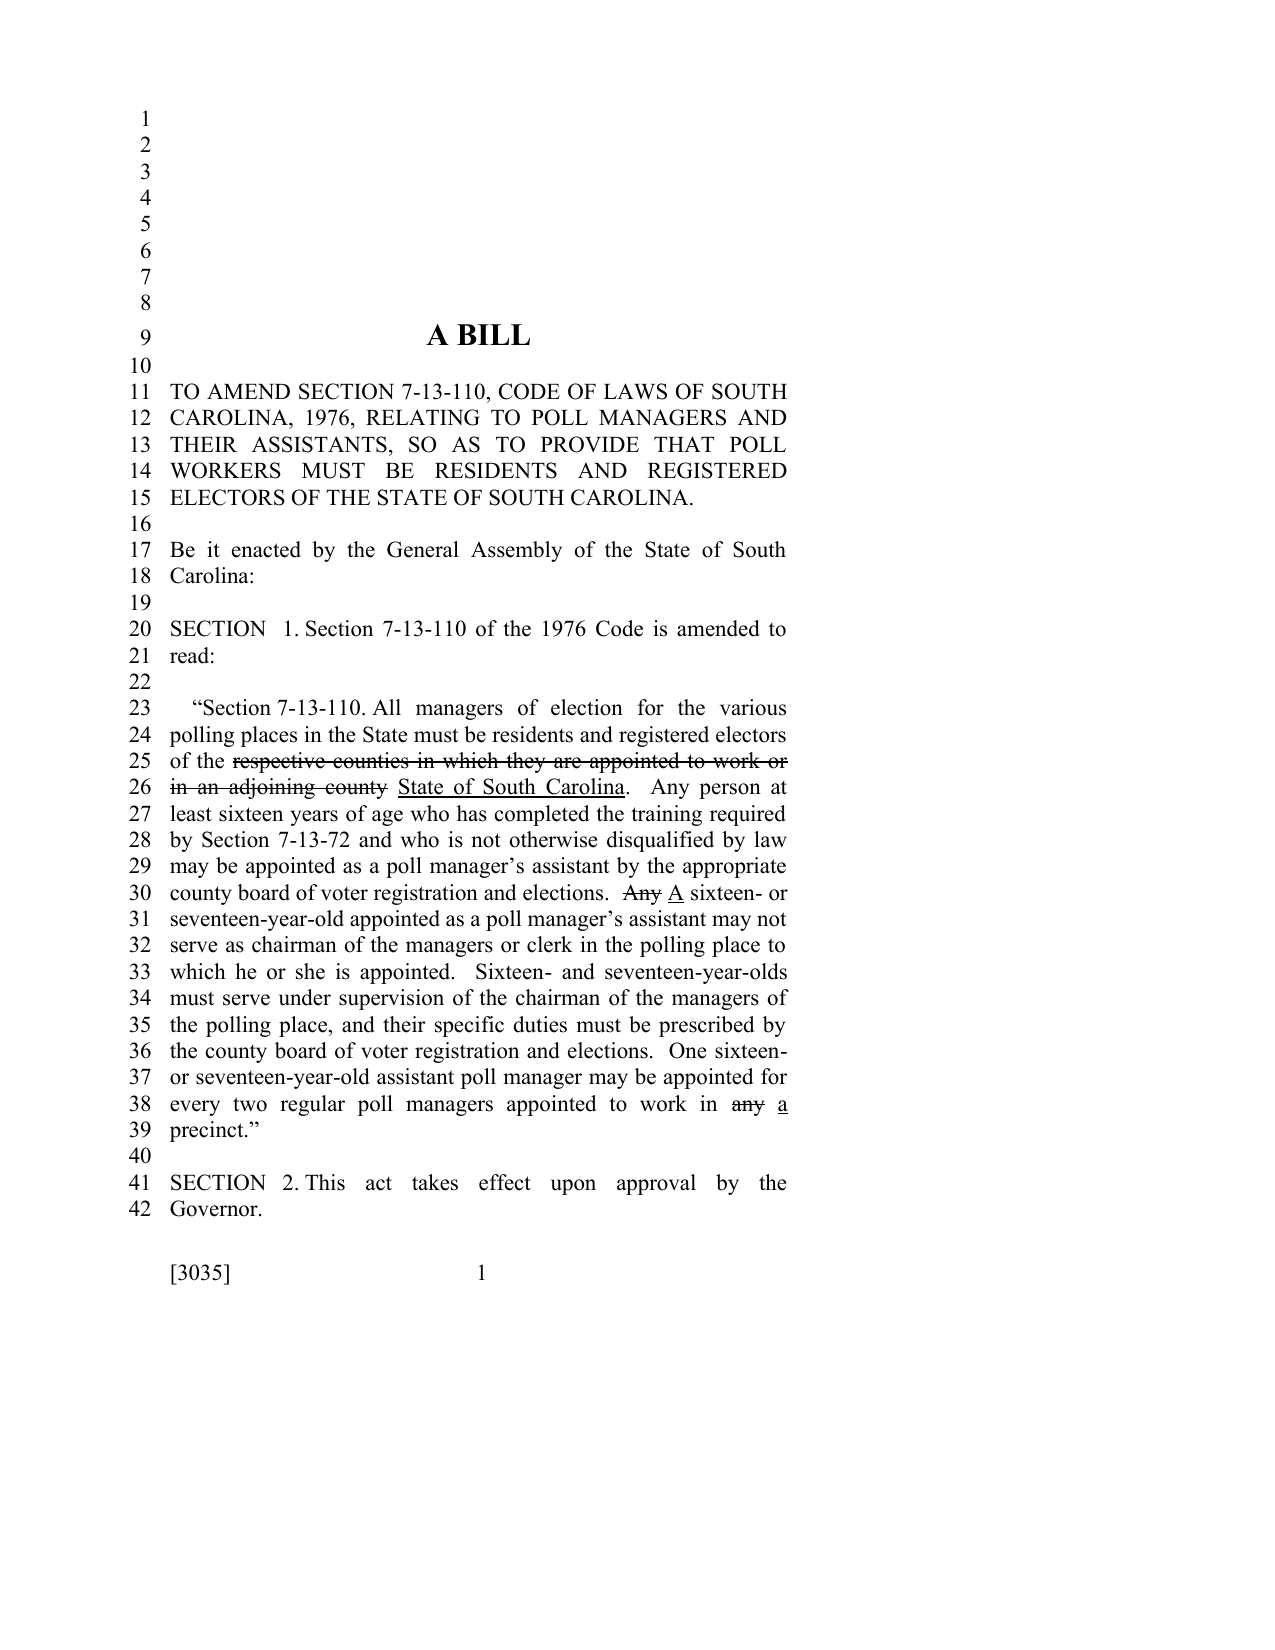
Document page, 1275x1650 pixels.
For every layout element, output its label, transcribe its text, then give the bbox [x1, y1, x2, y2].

text TO AMEND SECTION 7-13-110, CODE OF LAWS OF SOUTH CAROLINA, 1976, RELATING TO POLL MANAGERS AND THEIR ASSISTANTS, SO AS TO PROVIDE THAT POLL WORKERS MUST BE RESIDENTS AND REGISTERED ELECTORS OF THE STATE OF SOUTH CAROLINA. [169, 378, 787, 510]
text “Section 7-13-110. All managers of election for the various polling places in the State must be residents and registered electors of the respective counties in which they are appointed to work or in an adjoining county State of South Carolina. Any person at least sixteen years of age who has completed the training required by Section 7-13-72 and who is not otherwise disqualified by law may be appointed as a poll manager’s assistant by the appropriate county board of voter registration and elections. Any A sixteen- or seventeen-year-old appointed as a poll manager’s assistant may not serve as chairman of the managers or clerk in the polling place to which he or she is appointed. Sixteen- and seventeen-year-olds must serve under supervision of the chairman of the managers of the polling place, and their specific duties must be prescribed by the county board of voter registration and elections. One sixteen- or seventeen-year-old assistant poll manager may be appointed for every two regular poll managers appointed to work in any a precinct.” [169, 694, 787, 1142]
text SECTION 1. Section 7-13-110 of the 1976 Code is amended to read: [169, 615, 787, 668]
text Be it enacted by the General Assembly of the State of South Carolina: [169, 536, 787, 589]
text SECTION 2. This act takes effect upon approval by the Governor. [169, 1169, 787, 1221]
text A BILL [169, 316, 787, 352]
